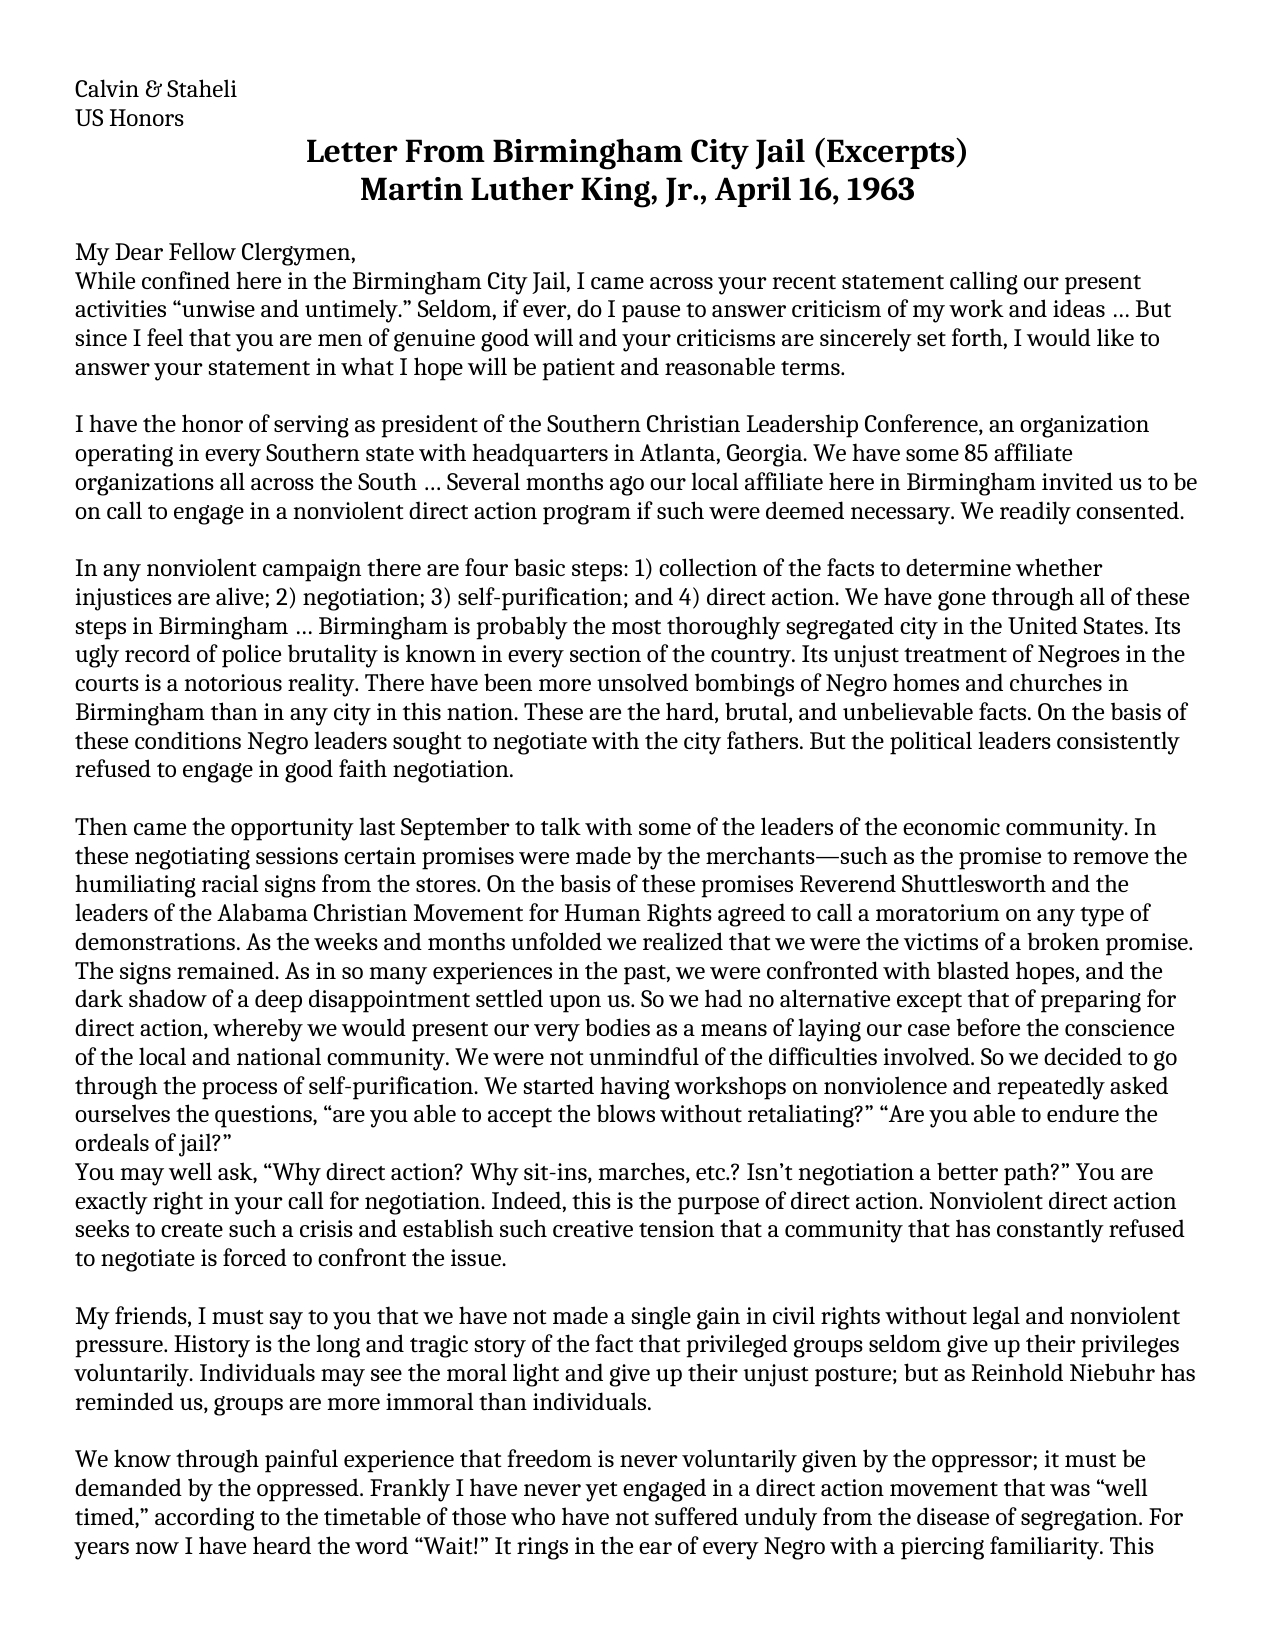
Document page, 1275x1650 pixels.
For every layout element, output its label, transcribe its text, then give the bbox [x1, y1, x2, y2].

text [75, 1445, 1200, 1560]
text US Honors [75, 104, 1200, 132]
text Calvin & Staheli [75, 75, 1200, 104]
text In any nonviolent campaign there are four basic steps: 1) collection of the facts to determine whether injustices are alive; 2) negotiation; 3) self-purification; and 4) direct action. We have gone through all of these steps in Birmingham … Birmingham is probably the most thoroughly segregated city in the United States. Its ugly record of police brutality is known in every section of the country. Its unjust treatment of Negroes in the courts is a notorious reality. There have been more unsolved bombings of Negro homes and churches in Birmingham than in any city in this nation. These are the hard, brutal, and unbelievable facts. On the basis of these conditions Negro leaders sought to negotiate with the city fathers. But the political leaders consistently refused to engage in good faith negotiation. [75, 554, 1200, 784]
text Then came the opportunity last September to talk with some of the leaders of the economic community. In these negotiating sessions certain promises were made by the merchants—such as the promise to remove the humiliating racial signs from the stores. On the basis of these promises Reverend Shuttlesworth and the leaders of the Alabama Christian Movement for Human Rights agreed to call a moratorium on any type of demonstrations. As the weeks and months unfolded we realized that we were the victims of a broken promise. The signs remained. As in so many experiences in the past, we were confronted with blasted hopes, and the dark shadow of a deep disappointment settled upon us. So we had no alternative except that of preparing for direct action, whereby we would present our very bodies as a means of laying our case before the conscience of the local and national community. We were not unmindful of the difficulties involved. So we decided to go through the process of self-purification. We started having workshops on nonviolence and repeatedly asked ourselves the questions, “are you able to accept the blows without retaliating?” “Are you able to endure the ordeals of jail?” [75, 813, 1200, 1158]
text Martin Luther King, Jr., April 16, 1963 [75, 171, 1200, 209]
text I have the honor of serving as president of the Southern Christian Leadership Conference, an organization operating in every Southern state with headquarters in Atlanta, Georgia. We have some 85 affiliate organizations all across the South … Several months ago our local affiliate here in Birmingham invited us to be on call to engage in a nonviolent direct action program if such were deemed necessary. We readily consented. [75, 410, 1200, 525]
text My friends, I must say to you that we have not made a single gain in civil rights without legal and nonviolent pressure. History is the long and tragic story of the fact that privileged groups seldom give up their privileges voluntarily. Individuals may see the moral light and give up their unjust posture; but as Reinhold Niebuhr has reminded us, groups are more immoral than individuals. [75, 1302, 1200, 1417]
text While confined here in the Birmingham City Jail, I came across your recent statement calling our present activities “unwise and untimely.” Seldom, if ever, do I pause to answer criticism of my work and ideas … But since I feel that you are men of genuine good will and your criticisms are sincerely set forth, I would like to answer your statement in what I hope will be patient and reasonable terms. [75, 267, 1200, 382]
text My Dear Fellow Clergymen, [75, 238, 1200, 267]
text Letter From Birmingham City Jail (Excerpts) [75, 132, 1200, 171]
text You may well ask, “Why direct action? Why sit-ins, marches, etc.? Isn’t negotiation a better path?” You are exactly right in your call for negotiation. Indeed, this is the purpose of direct action. Nonviolent direct action seeks to create such a crisis and establish such creative tension that a community that has constantly refused to negotiate is forced to confront the issue. [75, 1158, 1200, 1273]
